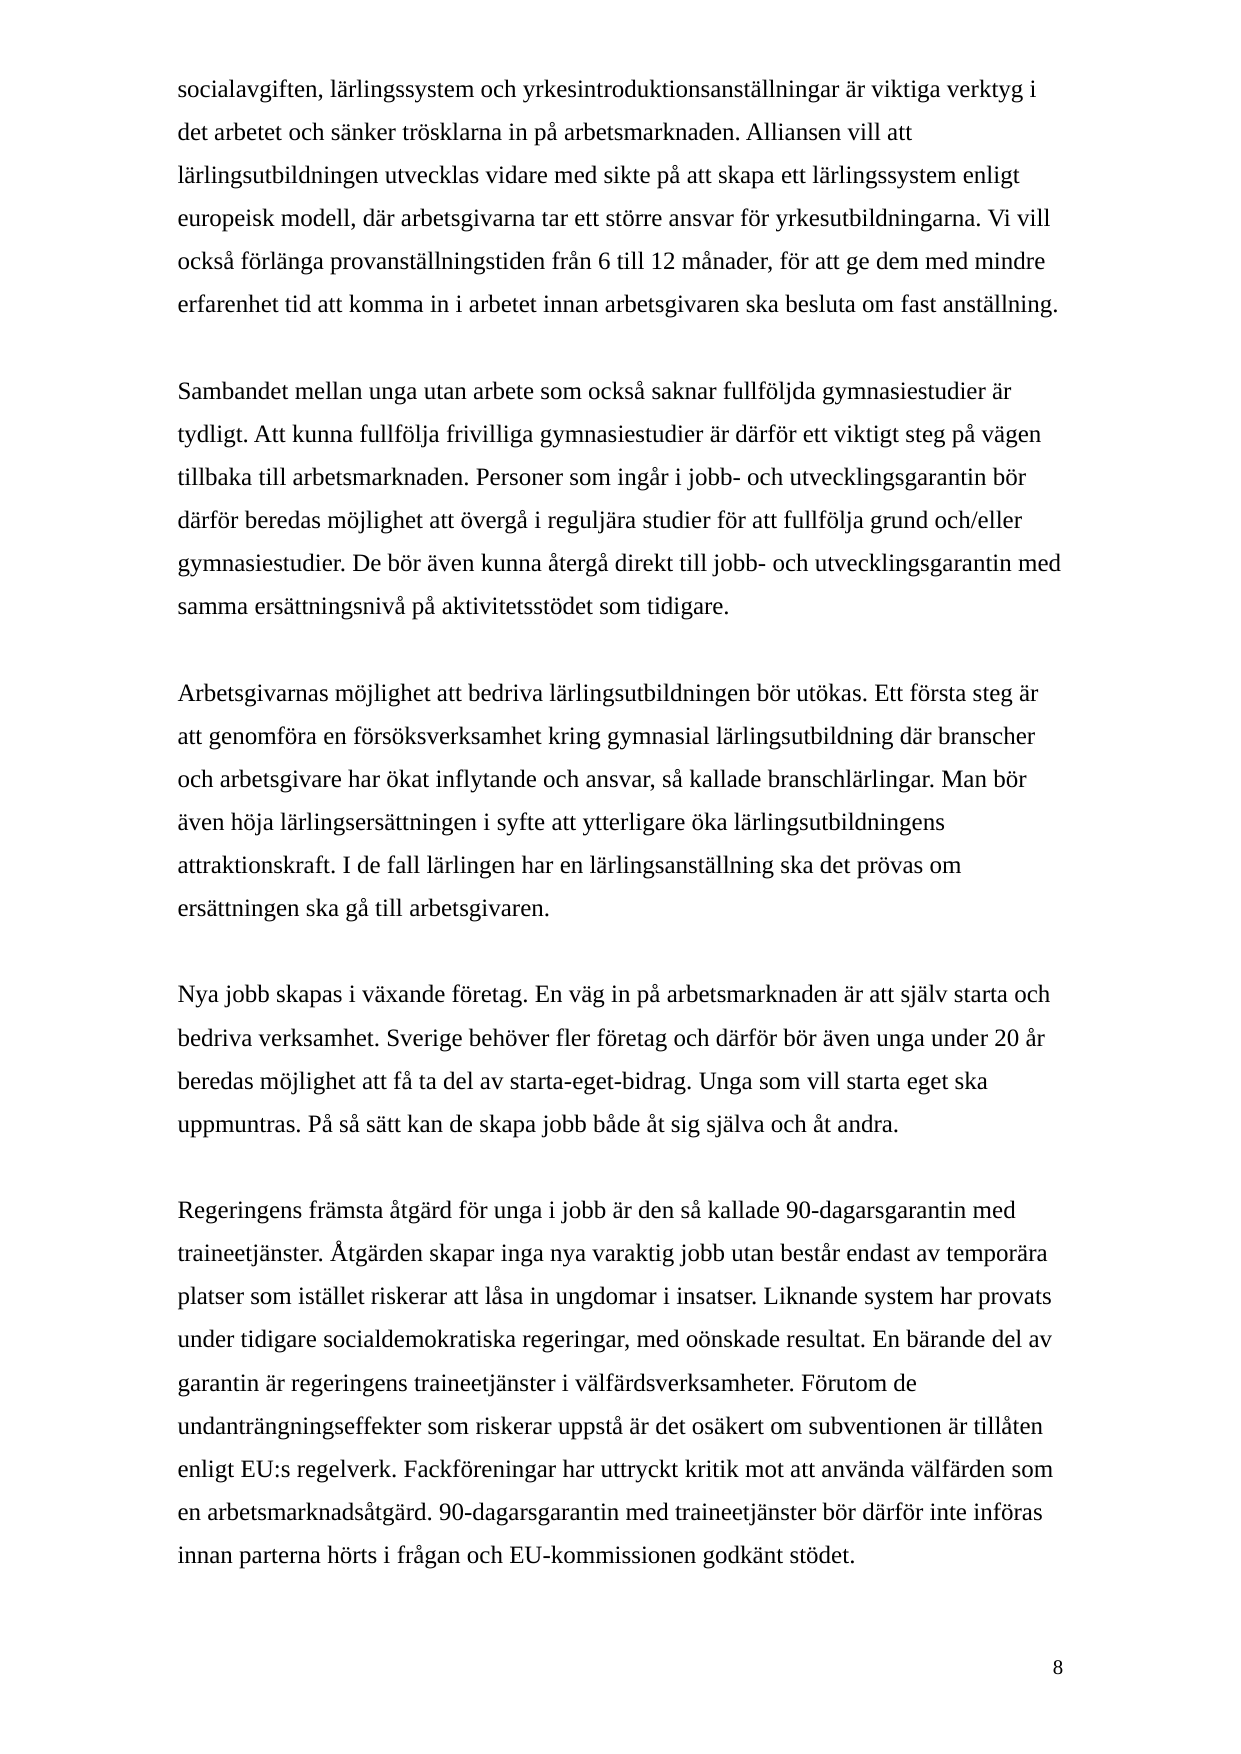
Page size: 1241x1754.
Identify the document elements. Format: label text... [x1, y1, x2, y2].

text Regeringens främsta åtgärd för unga i jobb är den så kallade 90-dagarsgarantin med traineetjänster. Åtgärden skapar inga nya varaktig jobb utan består endast av temporära platser som istället riskerar att låsa in ungdomar i insatser. Liknande system har provats under tidigare socialdemokratiska regeringar, med oönskade resultat. En bärande del av garantin är regeringens traineetjänster i välfärdsverksamheter. Förutom de undanträngningseffekter som riskerar uppstå är det osäkert om subventionen är tillåten enligt EU:s regelverk. Fackföreningar har uttryckt kritik mot att använda välfärden som en arbetsmarknadsåtgärd. 90-dagarsgarantin med traineetjänster bör därför inte införas innan parterna hörts i frågan och EU-kommissionen godkänt stödet. [177, 1195, 1063, 1569]
text Sambandet mellan unga utan arbete som också saknar fullföljda gymnasiestudier är tydligt. Att kunna fullfölja frivilliga gymnasiestudier är därför ett viktigt steg på vägen tillbaka till arbetsmarknaden. Personer som ingår i jobb- och utvecklingsgarantin bör därför beredas möjlighet att övergå i reguljära studier för att fullfölja grund och/eller gymnasiestudier. De bör även kunna återgå direkt till jobb- och utvecklingsgarantin med samma ersättningsnivå på aktivitetsstödet som tidigare. [177, 376, 1063, 620]
text Nya jobb skapas i växande företag. En väg in på arbetsmarknaden är att själv starta och bedriva verksamhet. Sverige behöver fler företag och därför bör även unga under 20 år beredas möjlighet att få ta del av starta-eget-bidrag. Unga som vill starta eget ska uppmuntras. På så sätt kan de skapa jobb både åt sig själva och åt andra. [177, 979, 1063, 1138]
text Arbetsgivarnas möjlighet att bedriva lärlingsutbildningen bör utökas. Ett första steg är att genomföra en försöksverksamhet kring gymnasial lärlingsutbildning där branscher och arbetsgivare har ökat inflytande och ansvar, så kallade branschlärlingar. Man bör även höja lärlingsersättningen i syfte att ytterligare öka lärlingsutbildningens attraktionskraft. I de fall lärlingen har en lärlingsanställning ska det prövas om ersättningen ska gå till arbetsgivaren. [177, 678, 1063, 922]
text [177, 74, 1063, 318]
